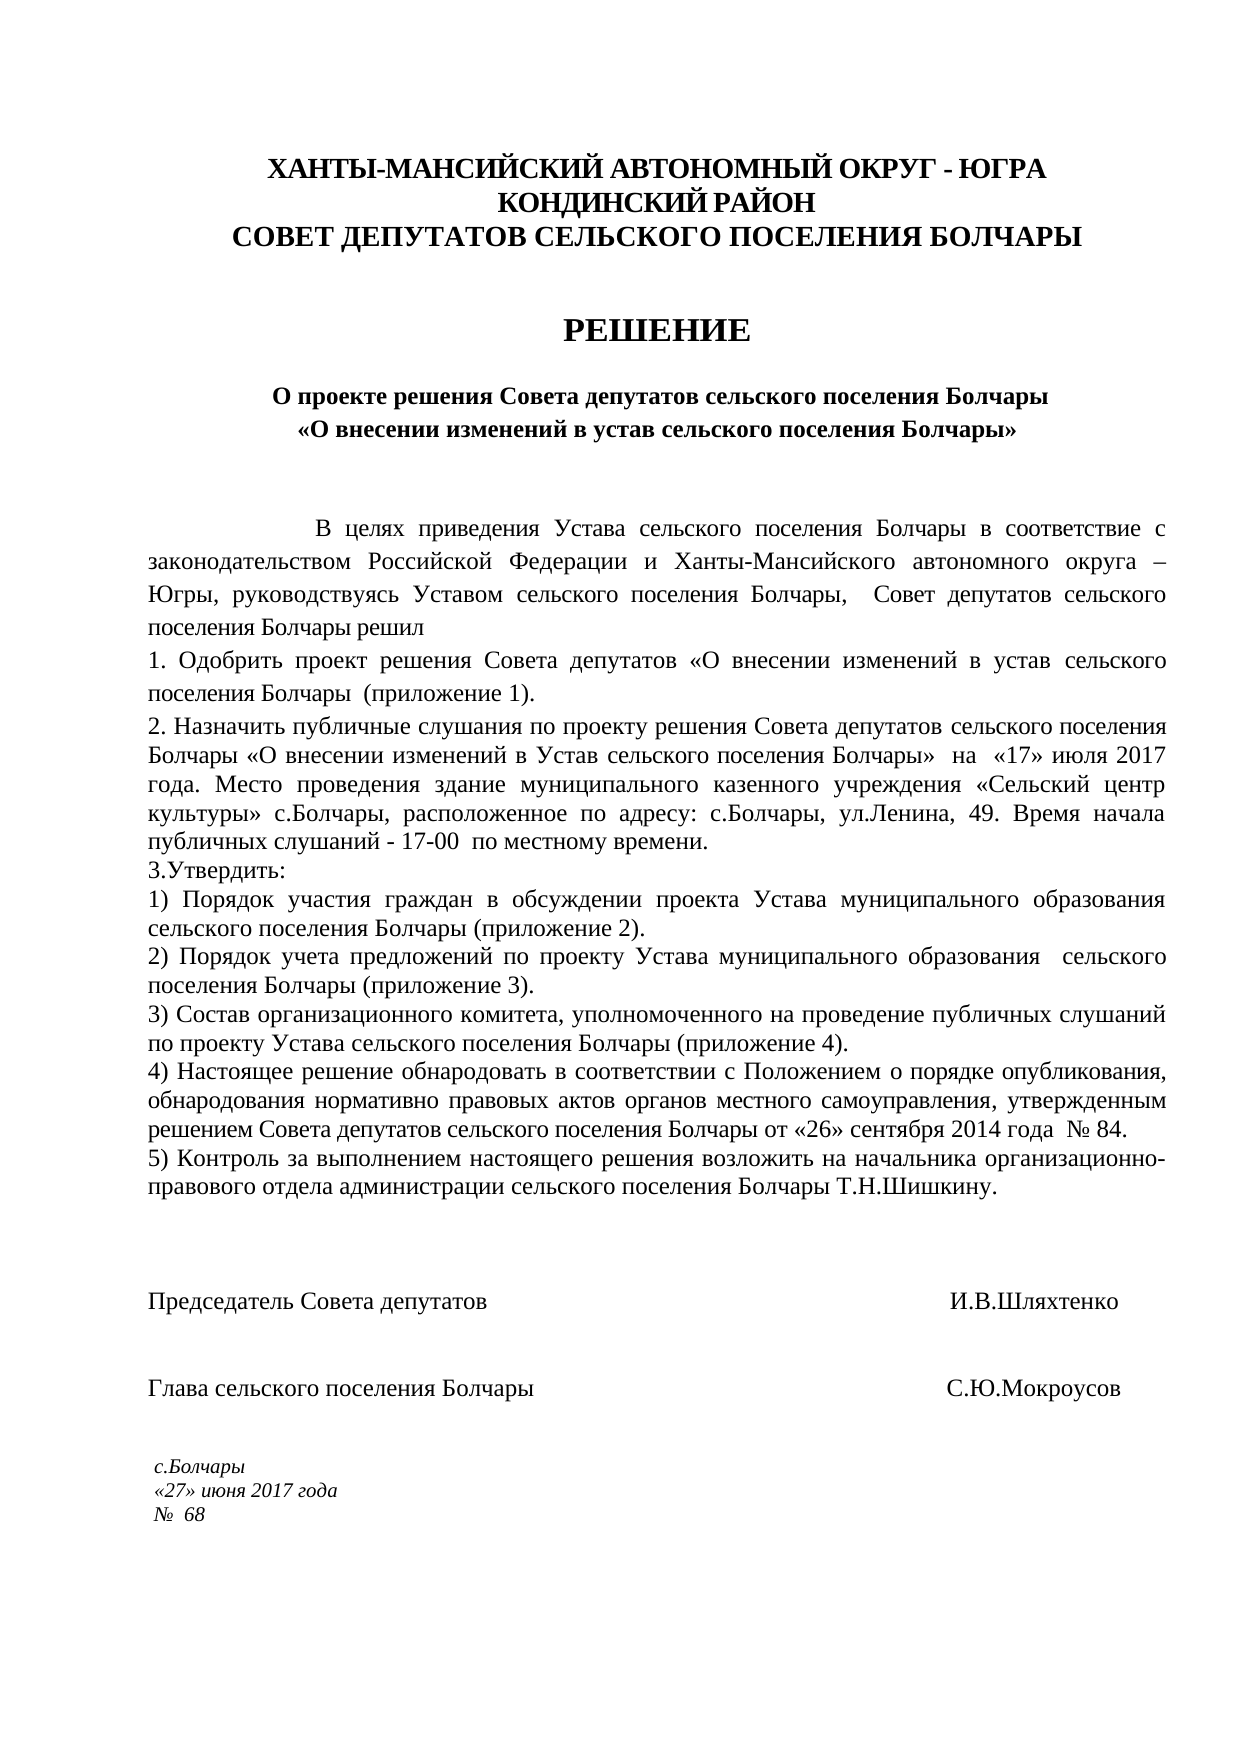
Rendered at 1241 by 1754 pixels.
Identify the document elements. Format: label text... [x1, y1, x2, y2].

text В целях приведения Устава сельского поселения Болчары в соответствие с законодательством Российской Федерации и Ханты-Мансийского автономного округа – Югры, руководствуясь Уставом сельского поселения Болчары, Совет депутатов сельского поселения Болчары решил [148, 513, 1167, 641]
text Глава сельского поселения Болчары С.Ю.Мокроусов [148, 1373, 1167, 1401]
text 5) Контроль за выполнением настоящего решения возложить на начальника организационно-правового отдела администрации сельского поселения Болчары Т.Н.Шишкину. [148, 1143, 1167, 1200]
text Председатель Совета депутатов И.В.Шляхтенко [148, 1286, 1167, 1315]
text № 68 [154, 1502, 1167, 1526]
text О проекте решения Совета депутатов сельского поселения Болчары [148, 381, 1167, 410]
text КОНДИНСКИЙ РАЙОН [148, 185, 1167, 219]
text с.Болчары [154, 1454, 1167, 1478]
text 1. Одобрить проект решения Совета депутатов «О внесении изменений в устав сельского поселения Болчары (приложение 1). [148, 645, 1167, 707]
text «27» июня 2017 года [154, 1478, 1167, 1502]
text ХАНТЫ-МАНСИЙСКИЙ АВТОНОМНЫЙ ОКРУГ - ЮГРА [148, 152, 1167, 185]
text 2. Назначить публичные слушания по проекту решения Совета депутатов сельского поселения Болчары «О внесении изменений в Устав сельского поселения Болчары» на «17» июля 2017 года. Место проведения здание муниципального казенного учреждения «Сельский центр культуры» с.Болчары, расположенное по адресу: с.Болчары, ул.Ленина, 49. Время начала публичных слушаний - 17-00 по местному времени. [148, 711, 1167, 855]
text 3.Утвердить: [148, 855, 1167, 884]
text «О внесении изменений в устав сельского поселения Болчары» [148, 414, 1167, 443]
text 1) Порядок участия граждан в обсуждении проекта Устава муниципального образования сельского поселения Болчары (приложение 2). [148, 884, 1167, 941]
text Совет депутатов сельского поселения Болчары [148, 219, 1167, 252]
text РЕШЕНИЕ [148, 310, 1167, 348]
text 3) Состав организационного комитета, уполномоченного на проведение публичных слушаний по проекту Устава сельского поселения Болчары (приложение 4). [148, 999, 1167, 1056]
text 2) Порядок учета предложений по проекту Устава муниципального образования сельского поселения Болчары (приложение 3). [148, 941, 1167, 999]
text 4) Настоящее решение обнародовать в соответствии с Положением о порядке опубликования, обнародования нормативно правовых актов органов местного самоуправления, утвержденным решением Совета депутатов сельского поселения Болчары от «26» сентября 2014 года № 84. [148, 1056, 1167, 1143]
